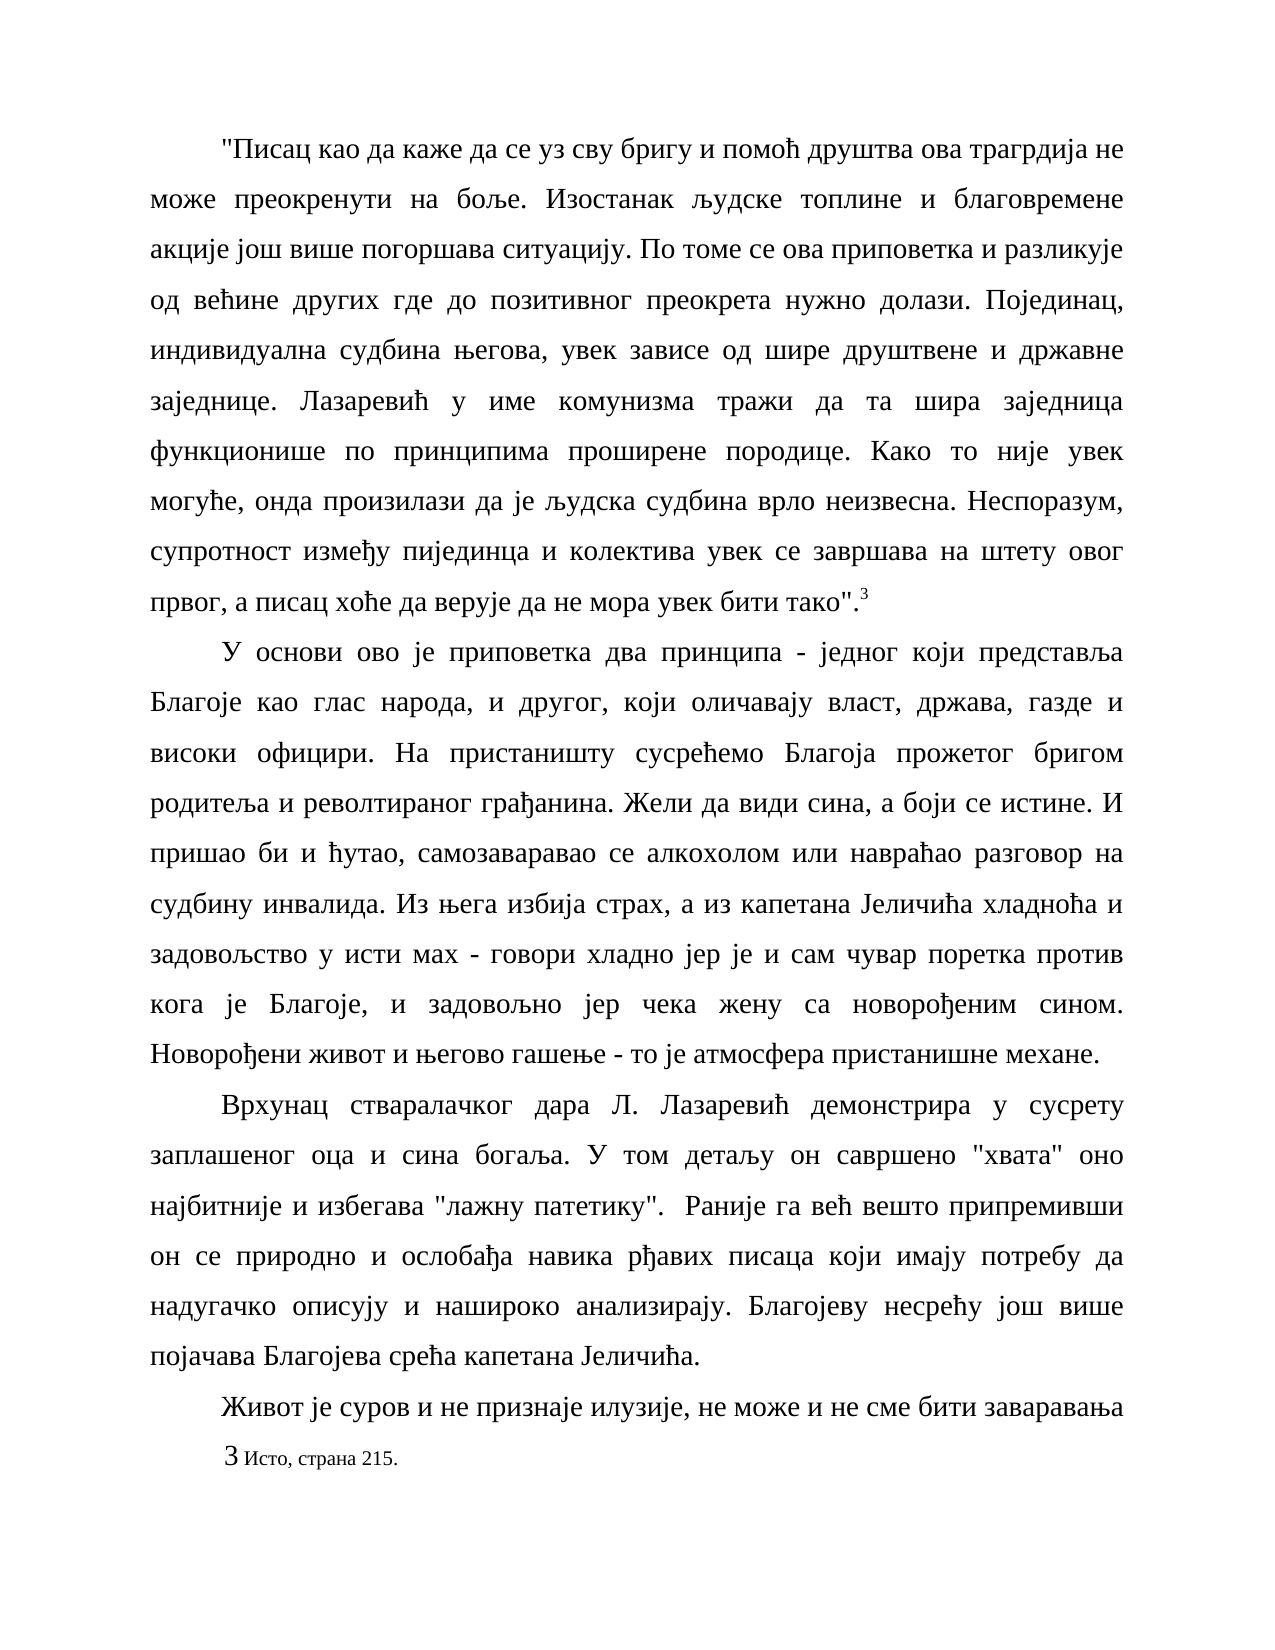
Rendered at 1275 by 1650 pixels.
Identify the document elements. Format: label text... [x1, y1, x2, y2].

text "Писац као да каже да се уз сву бригу и помоћ друштва ова трагрдија не може преокренути на боље. Изостанак људске топлине и благовремене акције још више погоршава ситуацију. По томе се ова приповетка и разликује од већине других где до позитивног преокрета нужно долази. Појединац, индивидуална судбина његова, увек зависе од шире друштвене и државне заједнице. Лазаревић у име комунизма тражи да та шира заједница функционише по принципима проширене породице. Како то није увек могуће, онда произилази да је људска судбина врло неизвесна. Неспоразум, супротност између пијединца и колектива увек се завршава на штету овог првог, а писац хоће да верује да не мора увек бити тако". [150, 131, 1125, 617]
text Врхунац стваралачког дара Л. Лазаревић демонстрира у сусрету заплашеног оца и сина богаља. У том детаљу он савршено "хвата" оно најбитније и избегава "лажну патетику". Раније га већ вешто припремивши он се природно и ослобађа навика рђавих писаца који имају потребу да надугачко описују и нашироко анализирају. Благојеву несрећу још више појачава Благојева срећа капетана Јеличића. [150, 1087, 1125, 1372]
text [150, 1389, 1125, 1422]
text У основи ово је приповетка два принципа - једног који представља Благоје као глас народа, и другог, који оличавају власт, држава, газде и високи официри. На пристаништу сусрећемо Благоја прожетог бригом родитеља и револтираног грађанина. Жели да види сина, а боји се истине. И пришао би и ћутао, самозаваравао се алкохолом или навраћао разговор на судбину инвалида. Из њега избија страх, а из капетана Јеличића хладноћа и задовољство у исти мах - говори хладно јер је и сам чувар поретка против кога је Благоје, и задовољно јер чека жену са новорођеним сином. Новорођени живот и његово гашење - то је атмосфера пристанишне механе. [150, 634, 1125, 1070]
